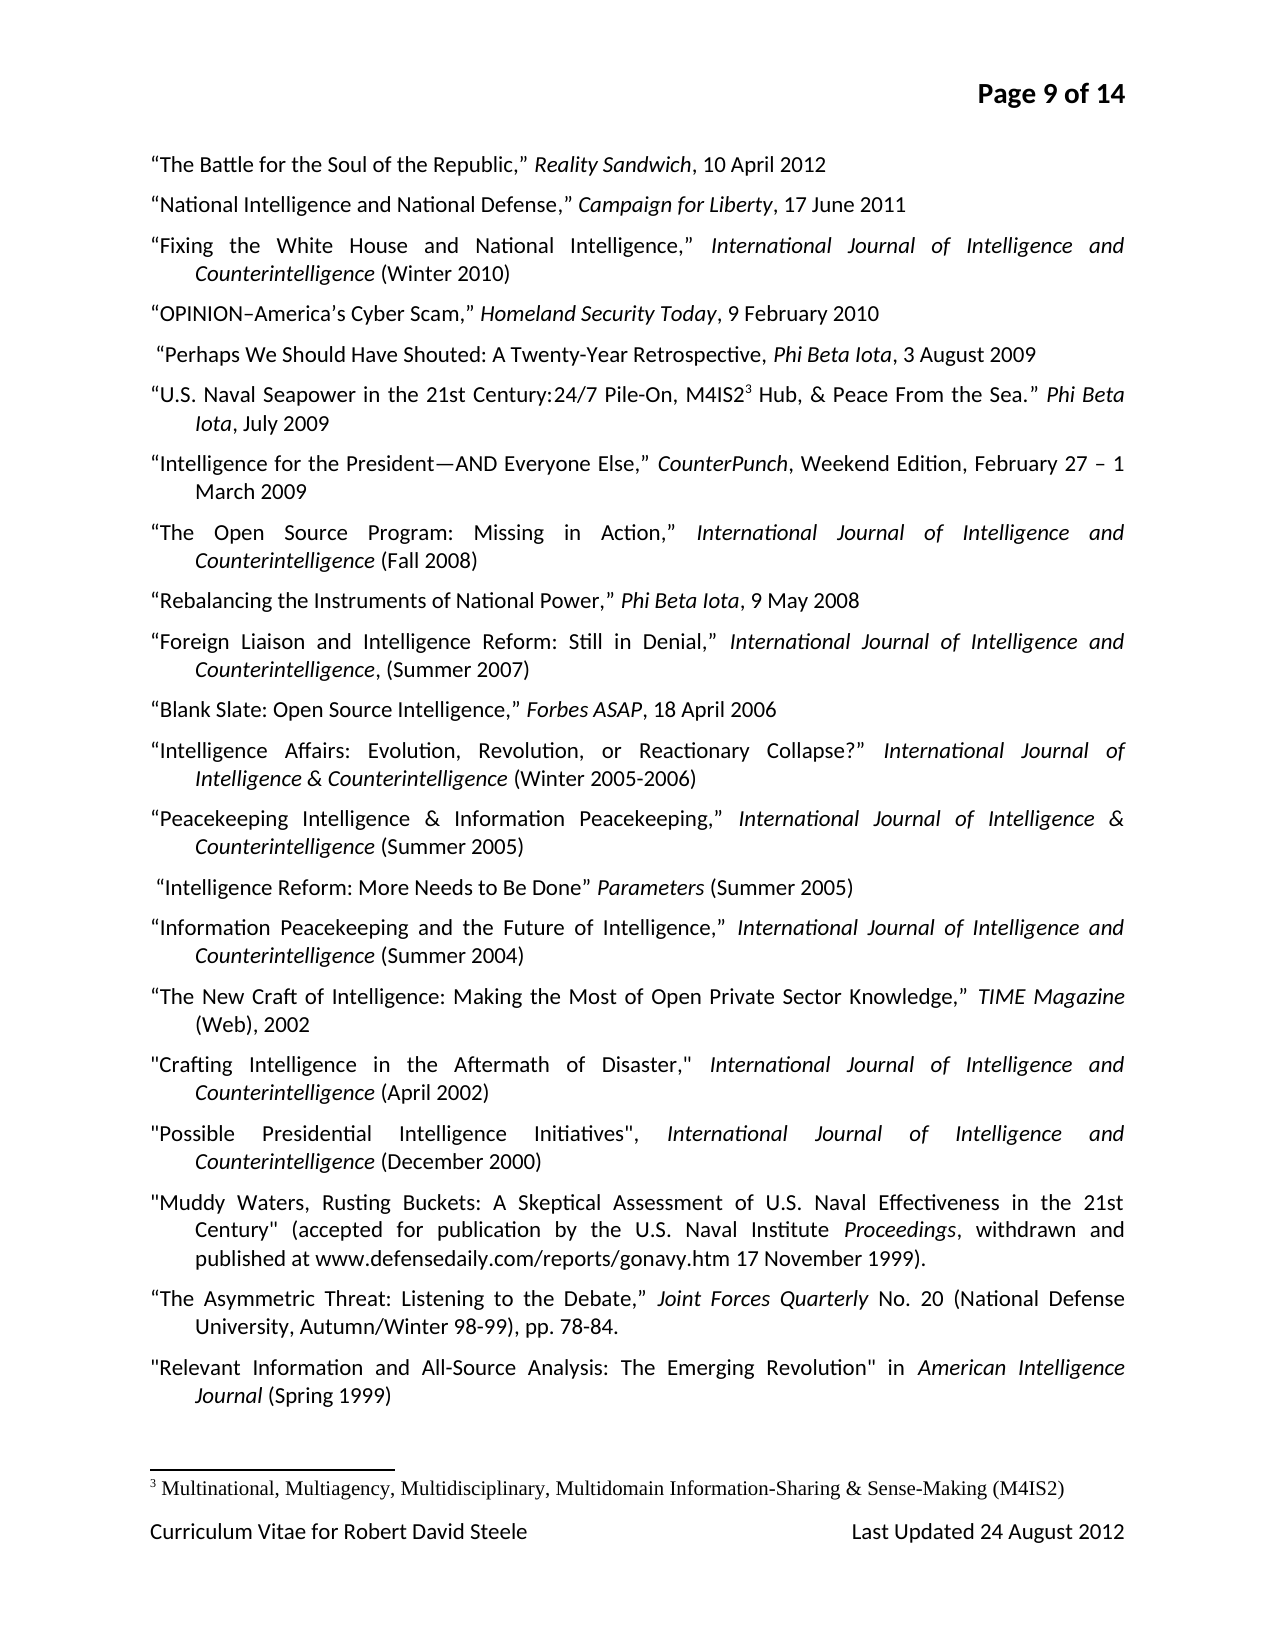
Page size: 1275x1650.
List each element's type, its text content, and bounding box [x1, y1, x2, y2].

text “The New Craft of Intelligence: Making the Most of Open Private Sector Knowledge,” TIME Magazine (Web), 2002 [150, 982, 1125, 1038]
text “National Intelligence and National Defense,” Campaign for Liberty, 17 June 2011 [150, 191, 1125, 218]
text “Intelligence Affairs: Evolution, Revolution, or Reactionary Collapse?” International Journal of Intelligence & Counterintelligence (Winter 2005-2006) [150, 736, 1125, 792]
text “The Battle for the Soul of the Republic,” Reality Sandwich, 10 April 2012 [150, 150, 1125, 178]
text “Information Peacekeeping and the Future of Intelligence,” International Journal of Intelligence and Counterintelligence (Summer 2004) [150, 913, 1125, 969]
text “The Asymmetric Threat: Listening to the Debate,” Joint Forces Quarterly No. 20 (, Autumn/Winter 98-99), pp. 78-84. [150, 1284, 1125, 1340]
text “Rebalancing the Instruments of National Power,” Phi Beta Iota, 9 May 2008 [150, 586, 1125, 614]
text "Crafting Intelligence in the Aftermath of Disaster," International Journal of Intelligence and Counterintelligence (April 2002) [150, 1051, 1125, 1107]
text “Intelligence Reform: More Needs to Be Done” Parameters (Summer 2005) [150, 873, 1125, 901]
text "Possible Presidential Intelligence Initiatives", International Journal of Intelligence and Counterintelligence (December 2000) [150, 1119, 1125, 1175]
text “Peacekeeping Intelligence & Information Peacekeeping,” International Journal of Intelligence & Counterintelligence (Summer 2005) [150, 804, 1125, 860]
text “Perhaps We Should Have Shouted: A Twenty-Year Retrospective, Phi Beta Iota, 3 August 2009 [150, 340, 1125, 368]
text “U.S. Naval Seapower in the 21st Century:24/7 Pile-On, M4IS2 Hub, & Peace From the Sea.” Phi Beta Iota, July 2009 [150, 381, 1125, 437]
text “Foreign Liaison and Intelligence Reform: Still in Denial,” International Journal of Intelligence and Counterintelligence, (Summer 2007) [150, 627, 1125, 683]
text “Intelligence for the President—AND Everyone Else,” CounterPunch, Weekend Edition, February 27 – 1 March 2009 [150, 449, 1125, 505]
text "Relevant Information and All-Source Analysis: The Emerging Revolution" in American Intelligence Journal (Spring 1999) [150, 1353, 1125, 1409]
text “The Open Source Program: Missing in Action,” International Journal of Intelligence and Counterintelligence (Fall 2008) [150, 518, 1125, 574]
text “Blank Slate: Open Source Intelligence,” Forbes ASAP, 18 April 2006 [150, 695, 1125, 723]
text "Muddy Waters, Rusting Buckets: A Skeptical Assessment of U.S. Naval Effectiveness in the 21st Century" (accepted for publication by the U.S. Naval Institute Proceedings, withdrawn and published at www.defensedaily.com/reports/gonavy.htm 17 November 1999). [150, 1188, 1125, 1272]
text “Fixing the White House and National Intelligence,” International Journal of Intelligence and Counterintelligence (Winter 2010) [150, 231, 1125, 287]
text “OPINION–America’s Cyber Scam,” Homeland Security Today, 9 February 2010 [150, 299, 1125, 328]
